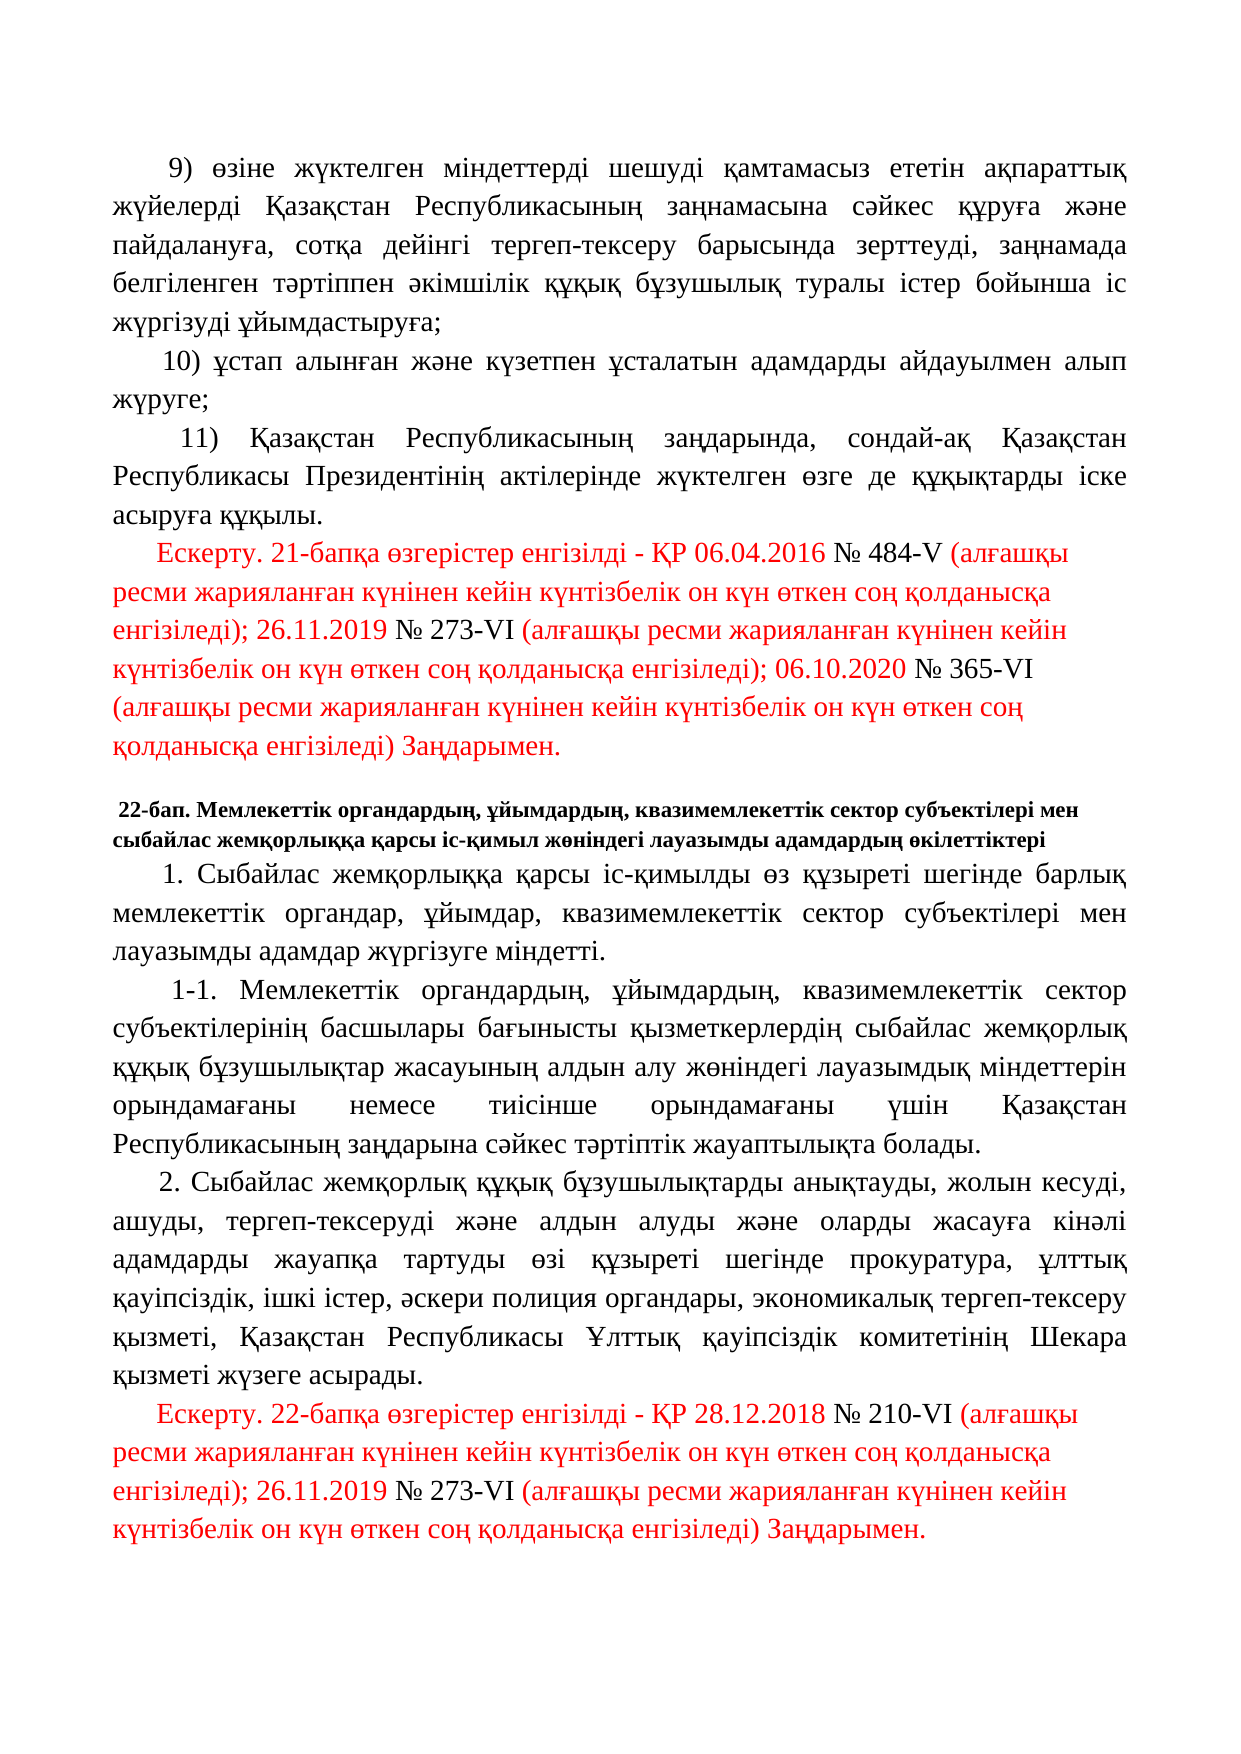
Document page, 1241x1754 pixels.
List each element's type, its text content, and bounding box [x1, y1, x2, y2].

text Ескерту. 22-бапқа өзгерістер енгізілді - ҚР 28.12.2018 № 210-VІ (алғашқы ресми жарияланған күнінен кейін күнтізбелік он күн өткен соң қолданысқа енгізіледі); 26.11.2019 № 273-VI (алғашқы ресми жарияланған күнінен кейін күнтізбелік он күн өткен соң қолданысқа енгізіледі) Заңдарымен. [112, 1396, 1128, 1575]
text 11) Қазақстан Республикасының заңдарында, сондай-ақ Қазақстан Республикасы Президентінің актілерінде жүктелген өзге де құқықтарды іске асыруға құқылы. [112, 420, 1128, 530]
text 9) өзіне жүктелген міндеттерді шешуді қамтамасыз ететін ақпараттық жүйелерді Қазақстан Республикасының заңнамасына сәйкес құруға және пайдалануға, сотқа дейінгі тергеп-тексеру барысында зерттеуді, заңнамада белгіленген тәртіппен әкімшілік құқық бұзушылық туралы істер бойынша іс жүргізуді ұйымдастыруға; [112, 150, 1128, 338]
text Ескерту. 21-бапқа өзгерістер енгізілді - ҚР 06.04.2016 № 484-V (алғашқы ресми жарияланған күнінен кейін күнтізбелік он күн өткен соң қолданысқа енгізіледі); 26.11.2019 № 273-VI (алғашқы ресми жарияланған күнінен кейін күнтізбелік он күн өткен соң қолданысқа енгізіледі); 06.10.2020 № 365-VI (алғашқы ресми жарияланған күнінен кейін күнтізбелік он күн өткен соң қолданысқа енгізіледі) Заңдарымен. [112, 535, 1128, 792]
text 1-1. Мемлекеттік органдардың, ұйымдардың, квазимемлекеттік сектор субъектілерінің басшылары бағынысты қызметкерлердің сыбайлас жемқорлық құқық бұзушылықтар жасауының алдын алу жөніндегі лауазымдық міндеттерін орындамағаны немесе тиісінше орындамағаны үшін Қазақстан Республикасының заңдарына сәйкес тәртіптік жауаптылықта болады. [112, 972, 1128, 1159]
text 10) ұстап алынған және күзетпен ұсталатын адамдарды айдауылмен алып жүруге; [112, 343, 1128, 415]
text 1. Сыбайлас жемқорлыққа қарсы іс-қимылды өз құзыреті шегінде барлық мемлекеттік органдар, ұйымдар, квазимемлекеттік сектор субъектілері мен лауазымды адамдар жүргізуге міндетті. [112, 856, 1128, 967]
text 2. Сыбайлас жемқорлық құқық бұзушылықтарды анықтауды, жолын кесуді, ашуды, тергеп-тексеруді және алдын алуды және оларды жасауға кінәлі адамдарды жауапқа тартуды өзі құзыреті шегінде прокуратура, ұлттық қауіпсіздік, ішкі істер, әскери полиция органдары, экономикалық тергеп-тексеру қызметі, Қазақстан Республикасы Ұлттық қауіпсіздік комитетінің Шекара қызметі жүзеге асырады. [112, 1164, 1128, 1391]
text 22-бап. Мемлекеттік органдардың, ұйымдардың, квазимемлекеттік сектор субъектілері мен сыбайлас жемқорлыққа қарсы іс-қимыл жөніндегі лауазымды адамдардың өкілеттіктері [112, 796, 1128, 852]
